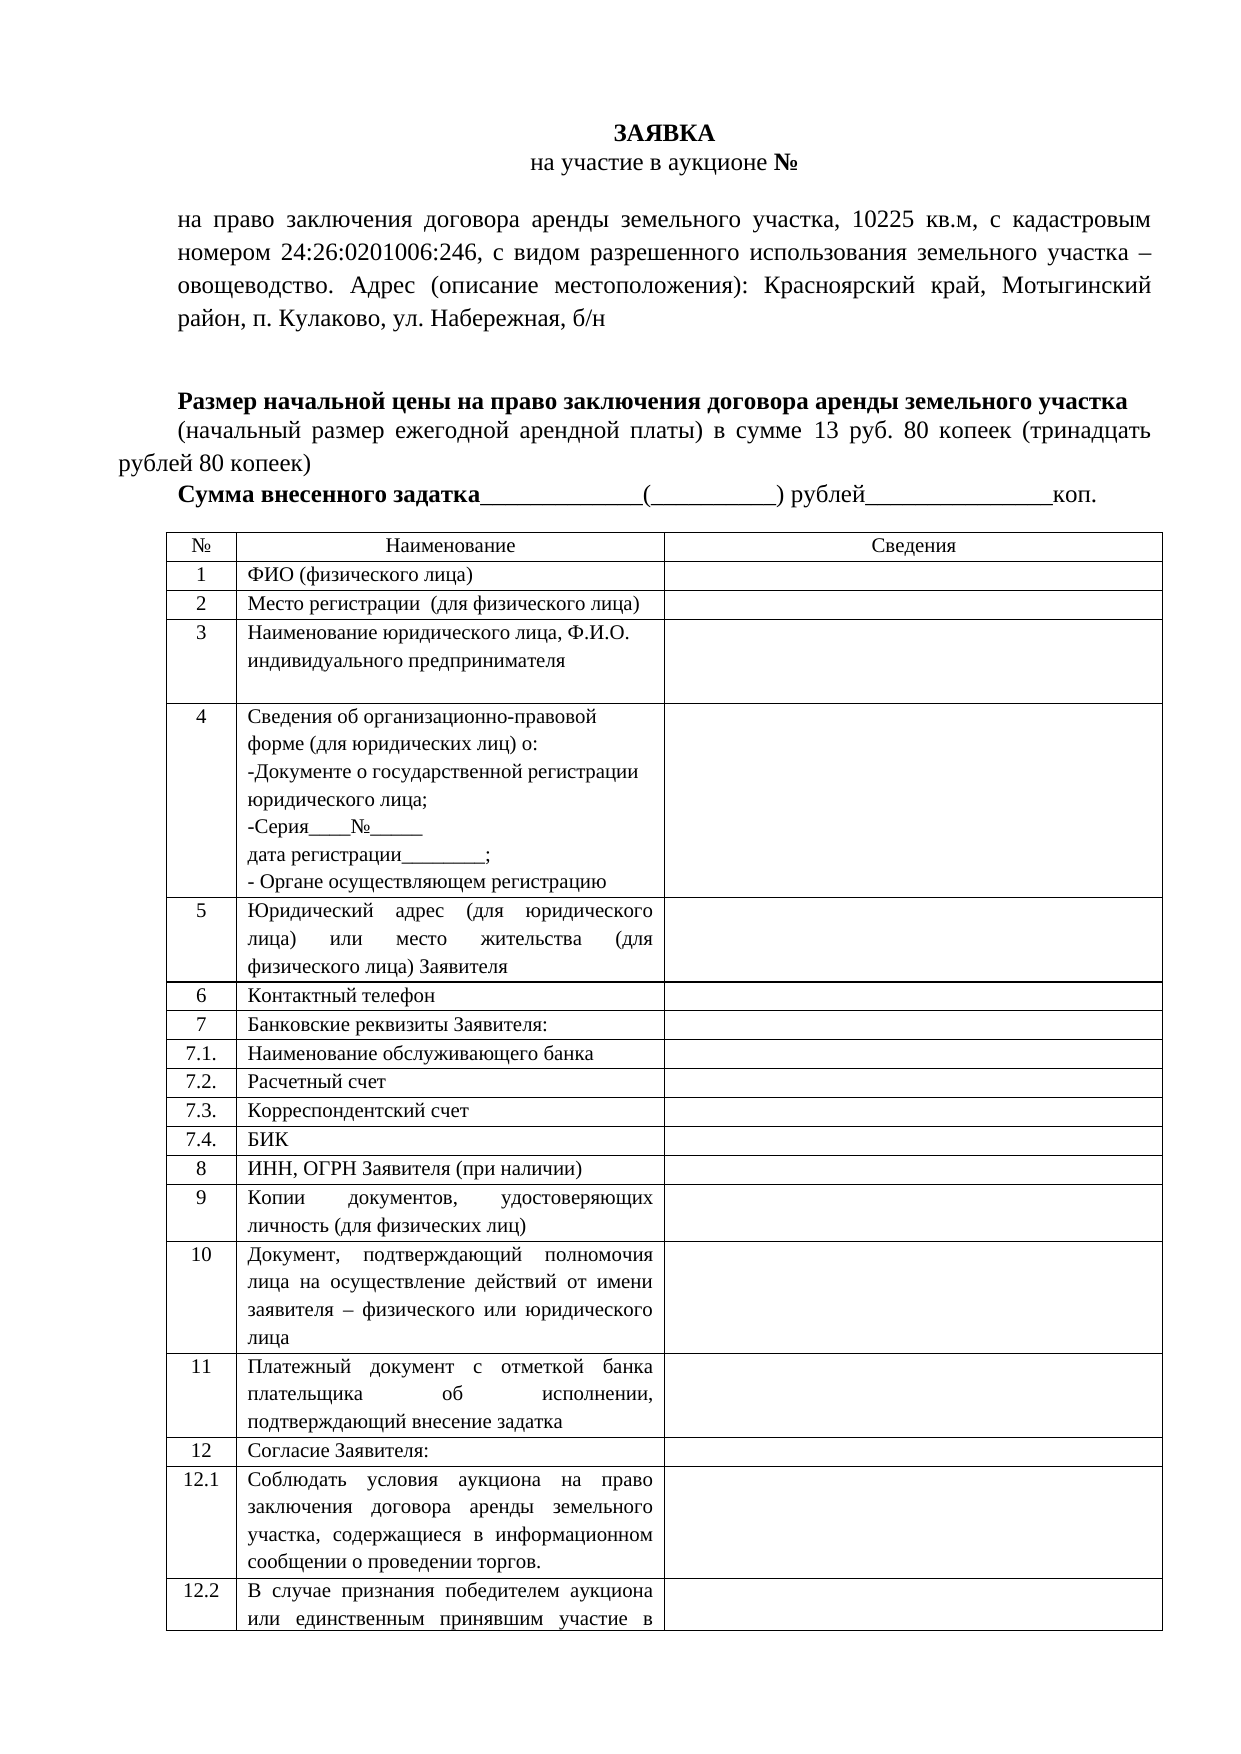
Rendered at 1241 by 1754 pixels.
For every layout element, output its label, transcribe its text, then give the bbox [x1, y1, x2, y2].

table_cell 8 [167, 1156, 236, 1184]
table_cell Место регистрации (для физического лица) [237, 591, 664, 619]
table_cell [665, 591, 1162, 619]
table_cell Наименование юридического лица, Ф.И.О. индивидуального предпринимателя [237, 620, 664, 703]
table_cell [665, 704, 1162, 897]
table_cell Сведения об организационно-правовой форме (для юридических лиц) о: -Документе о государственной регистрации юридического лица; -Серия____№_____ дата регистрации________; - Органе осуществляющем регистрацию [237, 704, 664, 897]
table_cell 3 [167, 620, 236, 703]
table_cell [665, 1579, 1162, 1630]
table_cell Платежный документ с отметкой банка плательщика об исполнении, подтверждающий внесение задатка [237, 1354, 664, 1437]
table_cell [665, 1098, 1162, 1126]
text на участие в аукционе № [177, 147, 1152, 176]
table_cell 5 [167, 898, 236, 981]
table_header № [167, 533, 236, 561]
table_cell 7 [167, 1011, 236, 1039]
table_cell Соблюдать условия аукциона на право заключения договора аренды земельного участка, содержащиеся в информационном сообщении о проведении торгов. [237, 1467, 664, 1577]
table_cell 11 [167, 1354, 236, 1437]
table_cell Банковские реквизиты Заявителя: [237, 1011, 664, 1039]
table_cell 9 [167, 1185, 236, 1241]
table_cell [665, 898, 1162, 981]
table_cell [665, 1438, 1162, 1466]
table_cell 1 [167, 562, 236, 590]
table_cell 7.3. [167, 1098, 236, 1126]
table_cell [665, 1040, 1162, 1068]
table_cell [237, 1579, 664, 1630]
text (начальный размер ежегодной арендной платы) в сумме 13 руб. 80 копеек (тринадцать рублей 80 копеек) [118, 415, 1152, 479]
text Сумма внесенного задатка_____________(__________) рублей_______________коп. [118, 479, 1152, 508]
table_cell 7.4. [167, 1127, 236, 1155]
table_cell [665, 1185, 1162, 1241]
table_cell [665, 1242, 1162, 1352]
table_cell Согласие Заявителя: [237, 1438, 664, 1466]
text Размер начальной цены на право заключения договора аренды земельного участка [118, 386, 1152, 415]
table_cell [665, 1156, 1162, 1184]
table_cell Корреспондентский счет [237, 1098, 664, 1126]
table_cell [665, 1467, 1162, 1577]
table_cell 12.1 [167, 1467, 236, 1577]
table_cell [665, 1127, 1162, 1155]
table_cell Юридический адрес (для юридического лица) или место жительства (для физического лица) Заявителя [237, 898, 664, 981]
table_cell [665, 1069, 1162, 1097]
table_cell [665, 1354, 1162, 1437]
table_cell Расчетный счет [237, 1069, 664, 1097]
table_cell [665, 983, 1162, 1010]
table_header Наименование [237, 533, 664, 561]
table_cell 12.2 [167, 1579, 236, 1630]
table_cell 7.1. [167, 1040, 236, 1068]
table_cell 4 [167, 704, 236, 897]
table_header Сведения [665, 533, 1162, 561]
table_cell 10 [167, 1242, 236, 1352]
table_cell Документ, подтверждающий полномочия лица на осуществление действий от имени заявителя – физического или юридического лица [237, 1242, 664, 1352]
table_cell Контактный телефон [237, 983, 664, 1010]
text на право заключения договора аренды земельного участка, 10225 кв.м, с кадастровым номером 24:26:0201006:246, с видом разрешенного использования земельного участка – овощеводство. Адрес (описание местоположения): Красноярский край, Мотыгинский район, п. Кулаково, ул. Набережная, б/н [177, 204, 1152, 332]
table_cell ФИО (физического лица) [237, 562, 664, 590]
table_cell 12 [167, 1438, 236, 1466]
table_cell ИНН, ОГРН Заявителя (при наличии) [237, 1156, 664, 1184]
table_cell БИК [237, 1127, 664, 1155]
table_cell 6 [167, 983, 236, 1010]
table_cell 2 [167, 591, 236, 619]
table_cell Копии документов, удостоверяющих личность (для физических лиц) [237, 1185, 664, 1241]
table_cell [665, 1011, 1162, 1039]
table_cell 7.2. [167, 1069, 236, 1097]
table_cell Наименование обслуживающего банка [237, 1040, 664, 1068]
text ЗАЯВКА [177, 118, 1152, 147]
table_cell [665, 620, 1162, 703]
table_cell [665, 562, 1162, 590]
